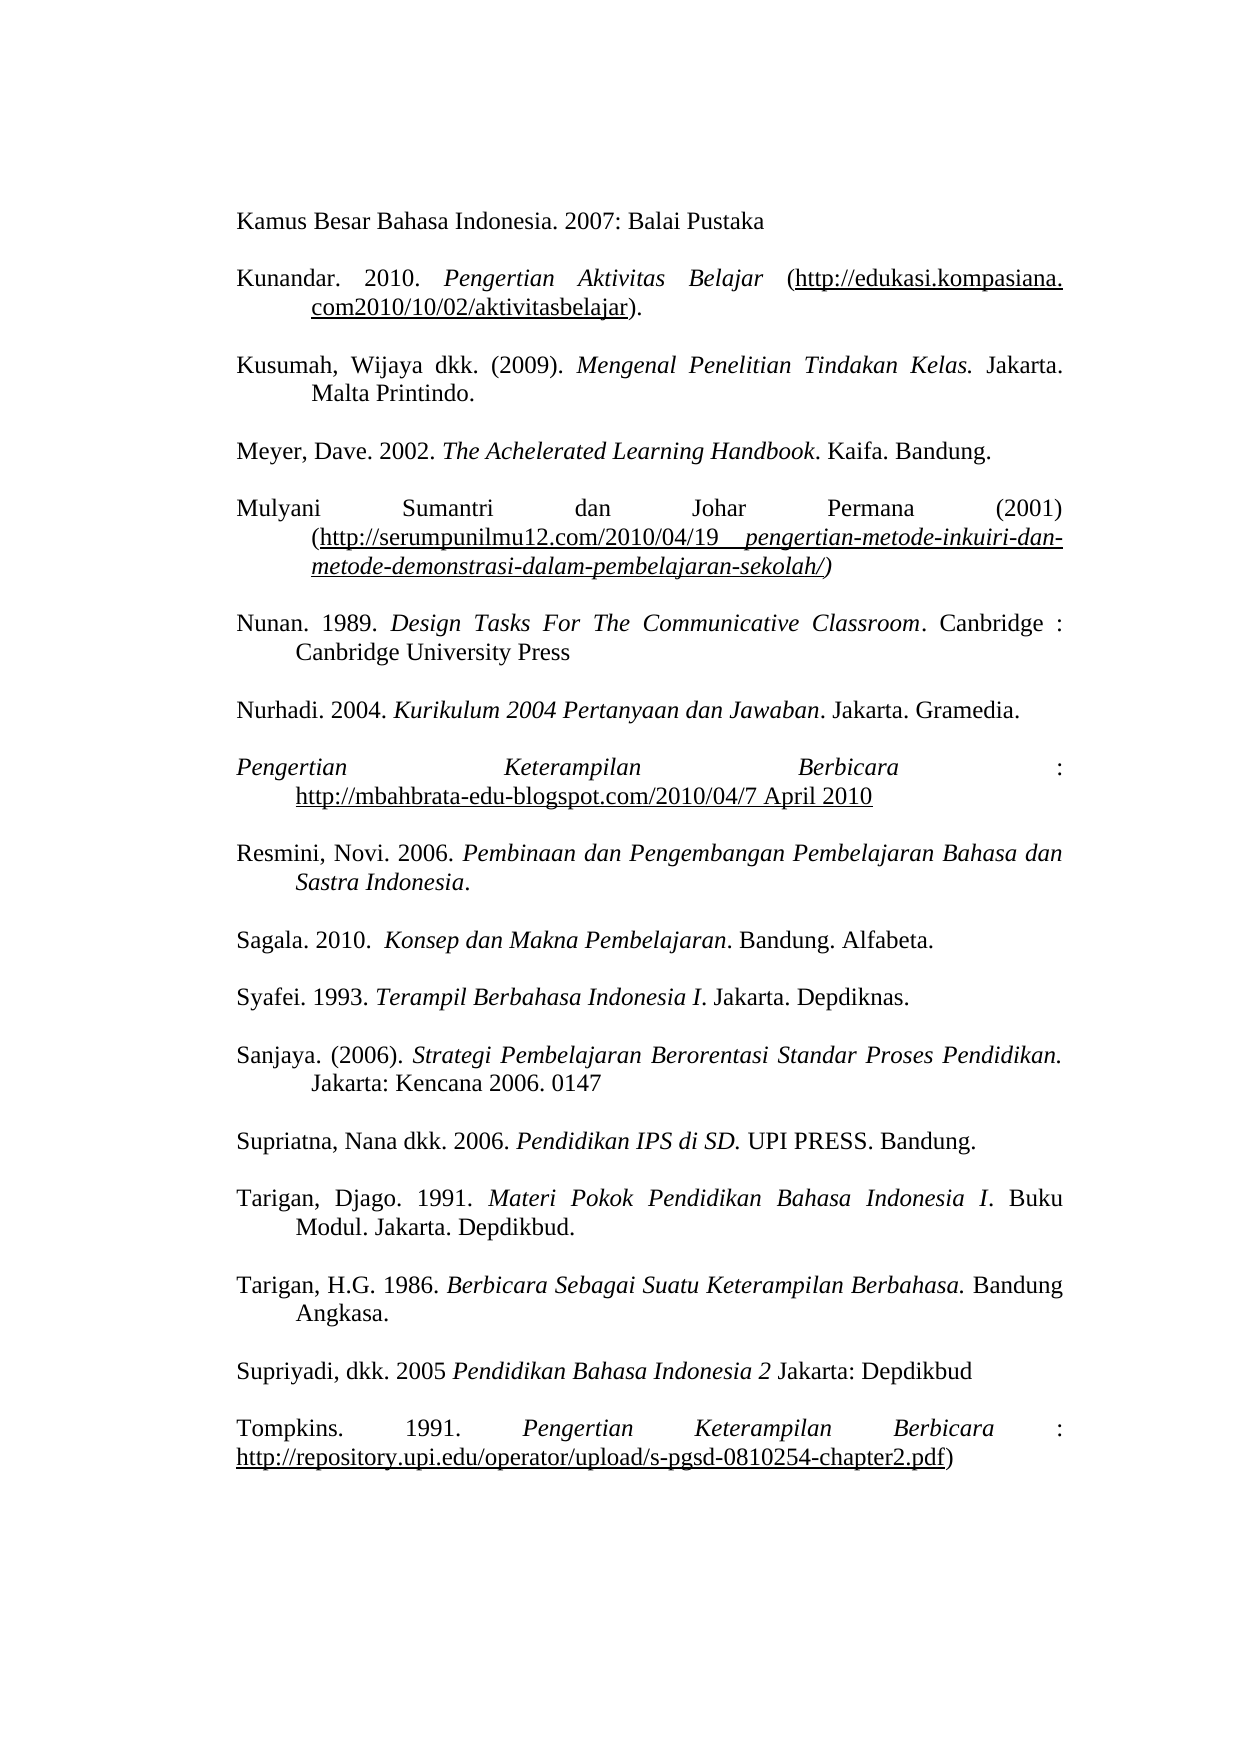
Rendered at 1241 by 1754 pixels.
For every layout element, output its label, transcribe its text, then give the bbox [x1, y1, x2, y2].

text Nurhadi. 2004. Kurikulum 2004 Pertanyaan dan Jawaban. Jakarta. Gramedia. [236, 695, 1063, 723]
text Supriatna, Nana dkk. 2006. Pendidikan IPS di SD. UPI PRESS. Bandung. [236, 1126, 1063, 1155]
text Resmini, Novi. 2006. Pembinaan dan Pengembangan Pembelajaran Bahasa dan Sastra Indonesia. [236, 838, 1063, 896]
text Tarigan, Djago. 1991. Materi Pokok Pendidikan Bahasa Indonesia I. Buku Modul. Jakarta. Depdikbud. [236, 1183, 1063, 1241]
text Pengertian Keterampilan Berbicara : http://mbahbrata-edu-blogspot.com/2010/04/7 April 2010 [236, 752, 1063, 810]
text Kunandar. 2010. Pengertian Aktivitas Belajar (http://edukasi.kompasiana. com2010/10/02/aktivitasbelajar). [236, 263, 1063, 321]
text Sanjaya. (2006). Strategi Pembelajaran Berorentasi Standar Proses Pendidikan. Jakarta: Kencana 2006. 0147 [236, 1040, 1063, 1097]
text Mulyani Sumantri dan Johar Permana (2001) (http://serumpunilmu12.com/2010/04/19 pengertian-metode-inkuiri-dan-metode-demonstrasi-dalam-pembelajaran-sekolah/) [236, 493, 1063, 580]
text Meyer, Dave. 2002. The Achelerated Learning Handbook. Kaifa. Bandung. [236, 436, 1063, 465]
text Syafei. 1993. Terampil Berbahasa Indonesia I. Jakarta. Depdiknas. [236, 982, 1063, 1011]
text Supriyadi, dkk. 2005 Pendidikan Bahasa Indonesia 2 Jakarta: Depdikbud [236, 1356, 1063, 1385]
text Sagala. 2010. Konsep dan Makna Pembelajaran. Bandung. Alfabeta. [236, 925, 1063, 953]
text Tompkins. 1991. Pengertian Keterampilan Berbicara : http://repository.upi.edu/operator/upload/s-pgsd-0810254-chapter2.pdf) [236, 1413, 1063, 1471]
text Kusumah, Wijaya dkk. (2009). Mengenal Penelitian Tindakan Kelas. Jakarta. Malta Printindo. [236, 350, 1063, 407]
text Tarigan, H.G. 1986. Berbicara Sebagai Suatu Keterampilan Berbahasa. Bandung Angkasa. [236, 1270, 1063, 1327]
text Kamus Besar Bahasa Indonesia. 2007: Balai Pustaka [236, 206, 1063, 235]
text Nunan. 1989. Design Tasks For The Communicative Classroom. Canbridge : Canbridge University Press [236, 608, 1063, 666]
